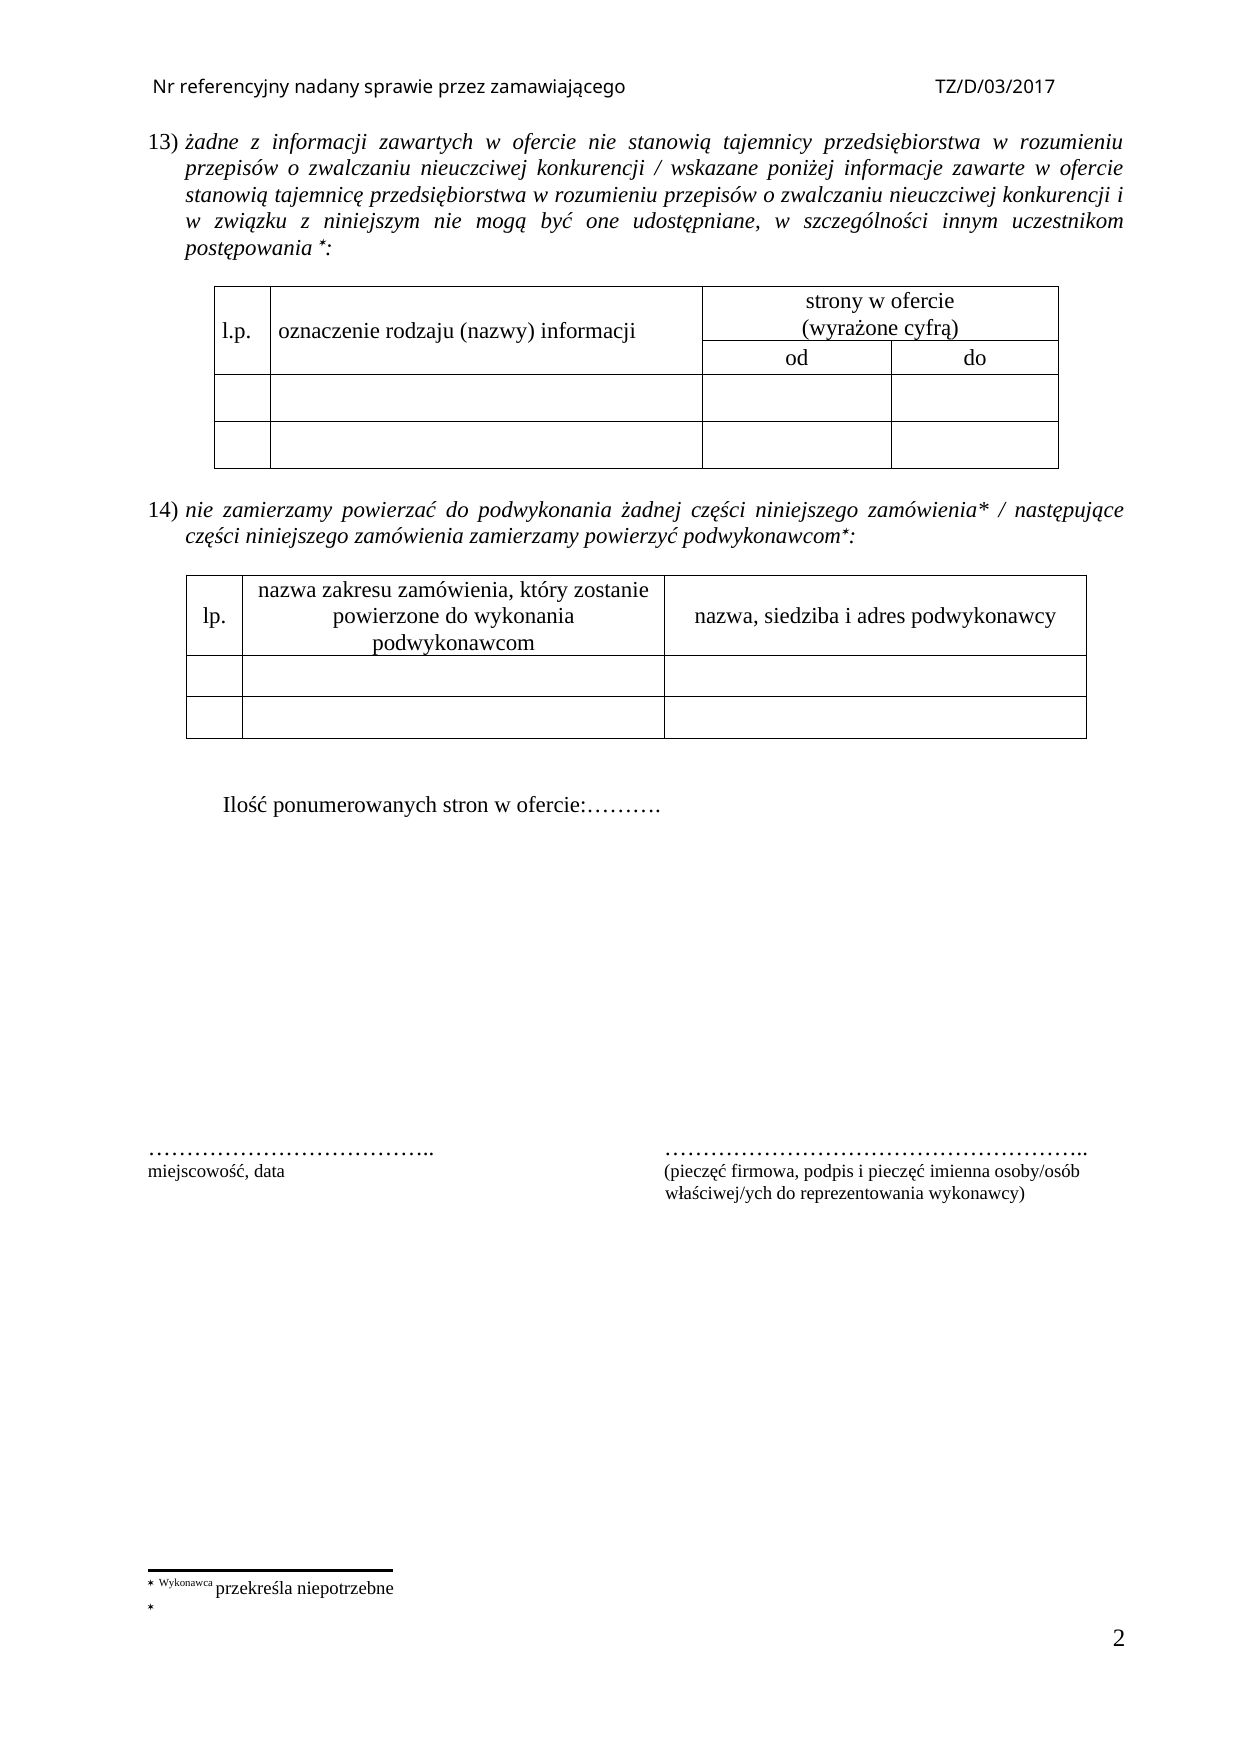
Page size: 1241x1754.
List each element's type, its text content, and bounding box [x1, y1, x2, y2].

table_cell [703, 422, 891, 468]
text ……………………………….. ……………………………………………….. [148, 1134, 1125, 1160]
text Ilość ponumerowanych stron w ofercie:………. [223, 791, 1125, 818]
table_header nazwa, siedziba i adres podwykonawcy [665, 576, 1086, 655]
list nie zamierzamy powierzać do podwykonania żadnej części niniejszego zamówienia* / następujące części niniejszego zamówienia zamierzamy powierzyć podwykonawcom: [148, 496, 1125, 548]
table_header oznaczenie rodzaju (nazwy) informacji [271, 287, 702, 374]
table_cell do [892, 341, 1058, 374]
table_cell [271, 422, 702, 468]
table_cell [892, 422, 1058, 468]
table_cell od [703, 341, 891, 374]
table_cell [665, 697, 1086, 738]
table_cell [665, 656, 1086, 696]
table_cell [215, 422, 270, 468]
table_header nazwa zakresu zamówienia, który zostanie powierzone do wykonania podwykonawcom [243, 576, 664, 655]
table_cell [187, 656, 242, 696]
text miejscowość, data (pieczęć firmowa, podpis i pieczęć imienna osoby/osób [148, 1160, 1125, 1182]
table_cell [703, 375, 891, 421]
table_header l.p. [215, 287, 270, 374]
table_header lp. [187, 576, 242, 655]
table_cell [215, 375, 270, 421]
table_cell [243, 697, 664, 738]
table_header strony w ofercie (wyrażone cyfrą) [703, 287, 1058, 340]
table_cell [892, 375, 1058, 421]
text właściwej/ych do reprezentowania wykonawcy) [591, 1182, 1125, 1203]
table_cell [187, 697, 242, 738]
table_cell [271, 375, 702, 421]
list żadne z informacji zawartych w ofercie nie stanowią tajemnicy przedsiębiorstwa w rozumieniu przepisów o zwalczaniu nieuczciwej konkurencji / wskazane poniżej informacje zawarte w ofercie stanowią tajemnicę przedsiębiorstwa w rozumieniu przepisów o zwalczaniu nieuczciwej konkurencji i w związku z niniejszym nie mogą być one udostępniane, w szczególności innym uczestnikom postępowania : [148, 128, 1125, 260]
table_cell [243, 656, 664, 696]
